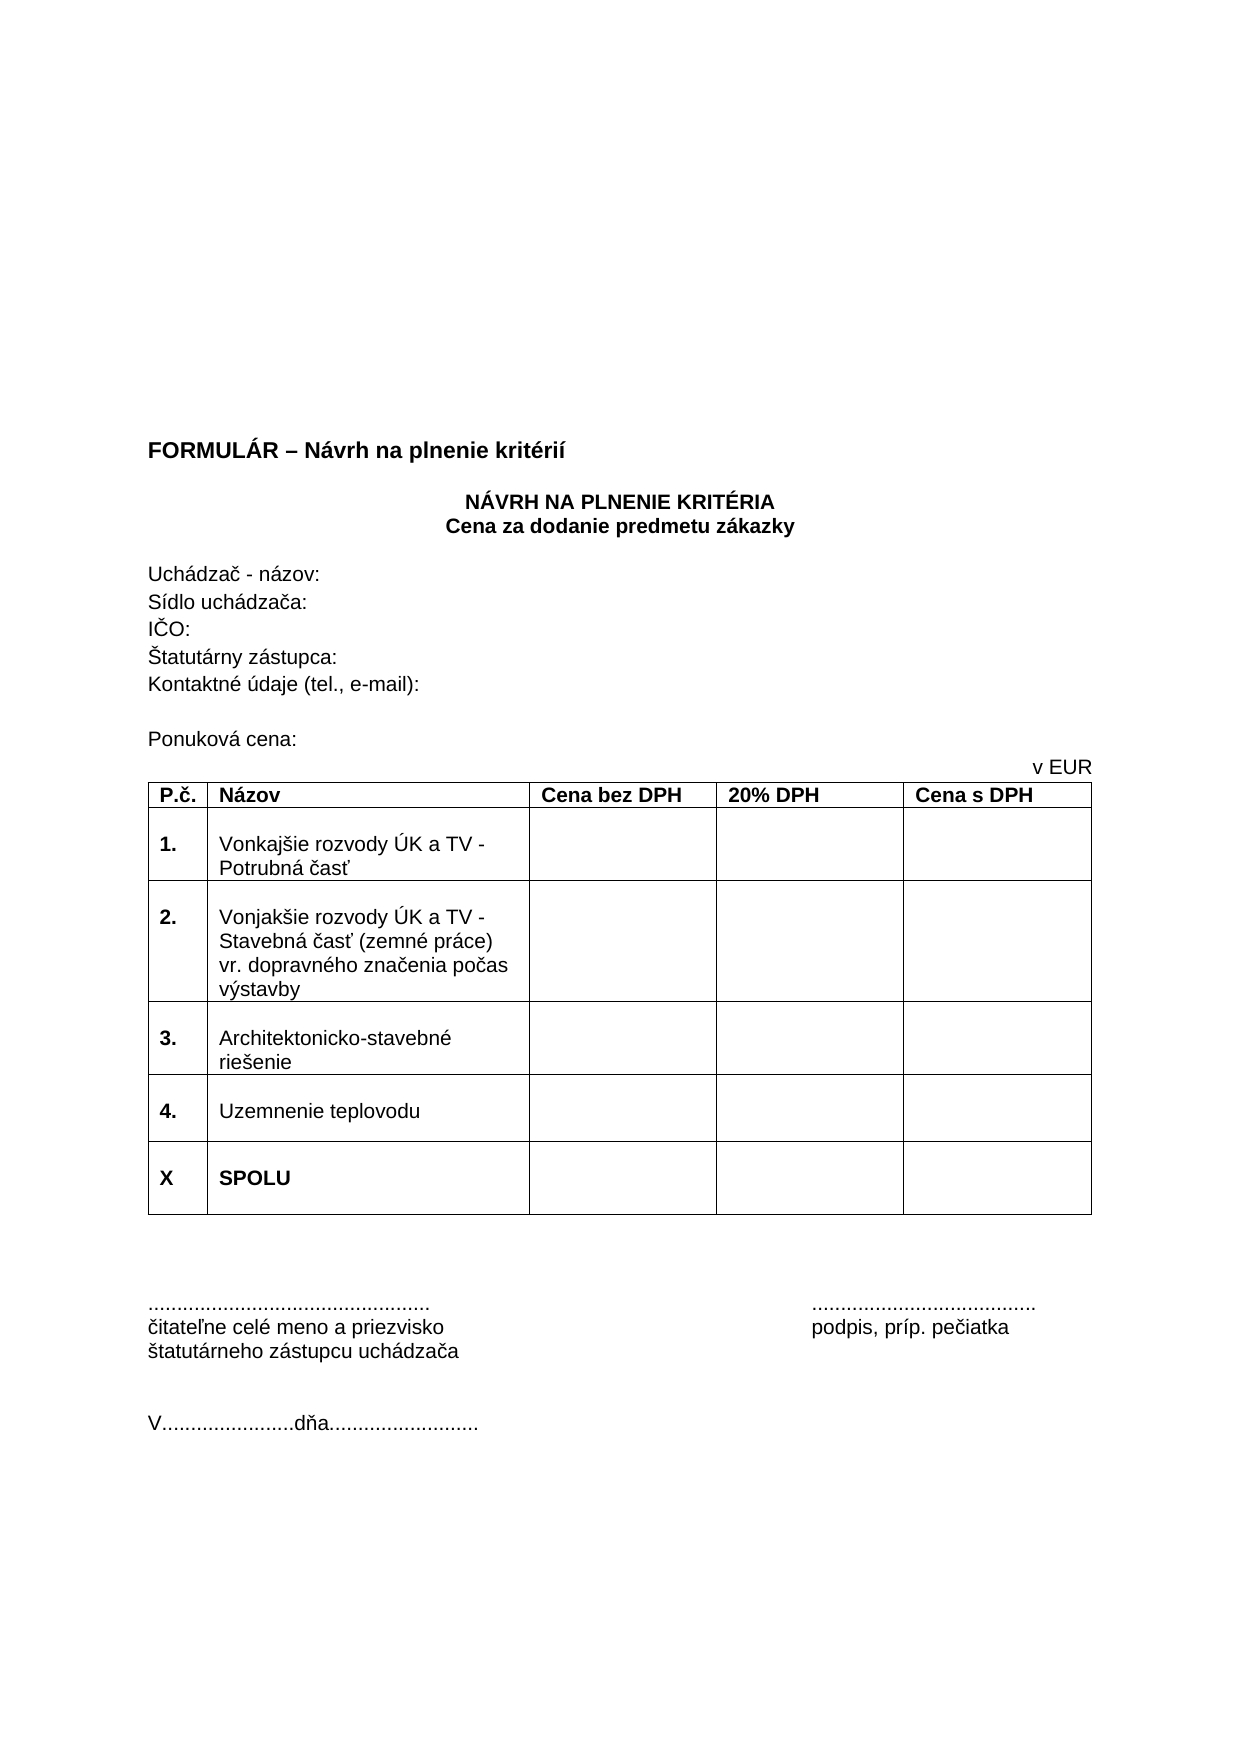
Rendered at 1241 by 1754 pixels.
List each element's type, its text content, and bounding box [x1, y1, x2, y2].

table_cell SPOLU [208, 1142, 529, 1213]
text Cena za dodanie predmetu zákazky [148, 514, 1093, 538]
text štatutárneho zástupcu uchádzača [148, 1339, 1093, 1363]
text FORMULÁR – Návrh na plnenie kritérií [148, 437, 1093, 464]
text Ponuková cena: [148, 727, 1093, 751]
table_cell 1. [149, 808, 207, 880]
table_header P.č. [149, 783, 207, 807]
text Štatutárny zástupca: [148, 644, 1093, 668]
table_header 20% DPH [717, 783, 903, 807]
table_cell [530, 1075, 716, 1141]
table_cell [530, 808, 716, 880]
table_cell Architektonicko-stavebné riešenie [208, 1002, 529, 1074]
text čitateľne celé meno a priezvisko podpis, príp. pečiatka [148, 1315, 1093, 1339]
table_cell Uzemnenie teplovodu [208, 1075, 529, 1141]
table_cell [717, 1002, 903, 1074]
table_cell [717, 881, 903, 1001]
table_cell [904, 1075, 1091, 1141]
text IČO: [148, 617, 1093, 641]
text Uchádzač - názov: [148, 562, 1093, 586]
table_header Cena s DPH [904, 783, 1091, 807]
table_cell [904, 1002, 1091, 1074]
text ................................................. ....................................... [148, 1291, 1093, 1315]
table_cell 3. [149, 1002, 207, 1074]
table_cell 4. [149, 1075, 207, 1141]
text NÁVRH NA PLNENIE KRITÉRIA [148, 490, 1093, 514]
table_cell [530, 1002, 716, 1074]
table_cell [717, 1075, 903, 1141]
table_header Cena bez DPH [530, 783, 716, 807]
table_cell [904, 808, 1091, 880]
table_cell Vonkajšie rozvody ÚK a TV - Potrubná časť [208, 808, 529, 880]
table_cell [904, 1142, 1091, 1213]
table_cell [904, 881, 1091, 1001]
text Sídlo uchádzača: [148, 589, 1093, 613]
text v EUR [148, 754, 1093, 778]
table_cell [717, 808, 903, 880]
table_cell 2. [149, 881, 207, 1001]
table_cell [530, 1142, 716, 1213]
text V.......................dňa.......................... [148, 1411, 1093, 1435]
table_header Názov [208, 783, 529, 807]
table_cell X [149, 1142, 207, 1213]
text Kontaktné údaje (tel., e-mail): [148, 672, 1093, 696]
table_cell Vonjakšie rozvody ÚK a TV - Stavebná časť (zemné práce) vr. dopravného značenia počas výstavby [208, 881, 529, 1001]
table_cell [530, 881, 716, 1001]
table_cell [717, 1142, 903, 1213]
